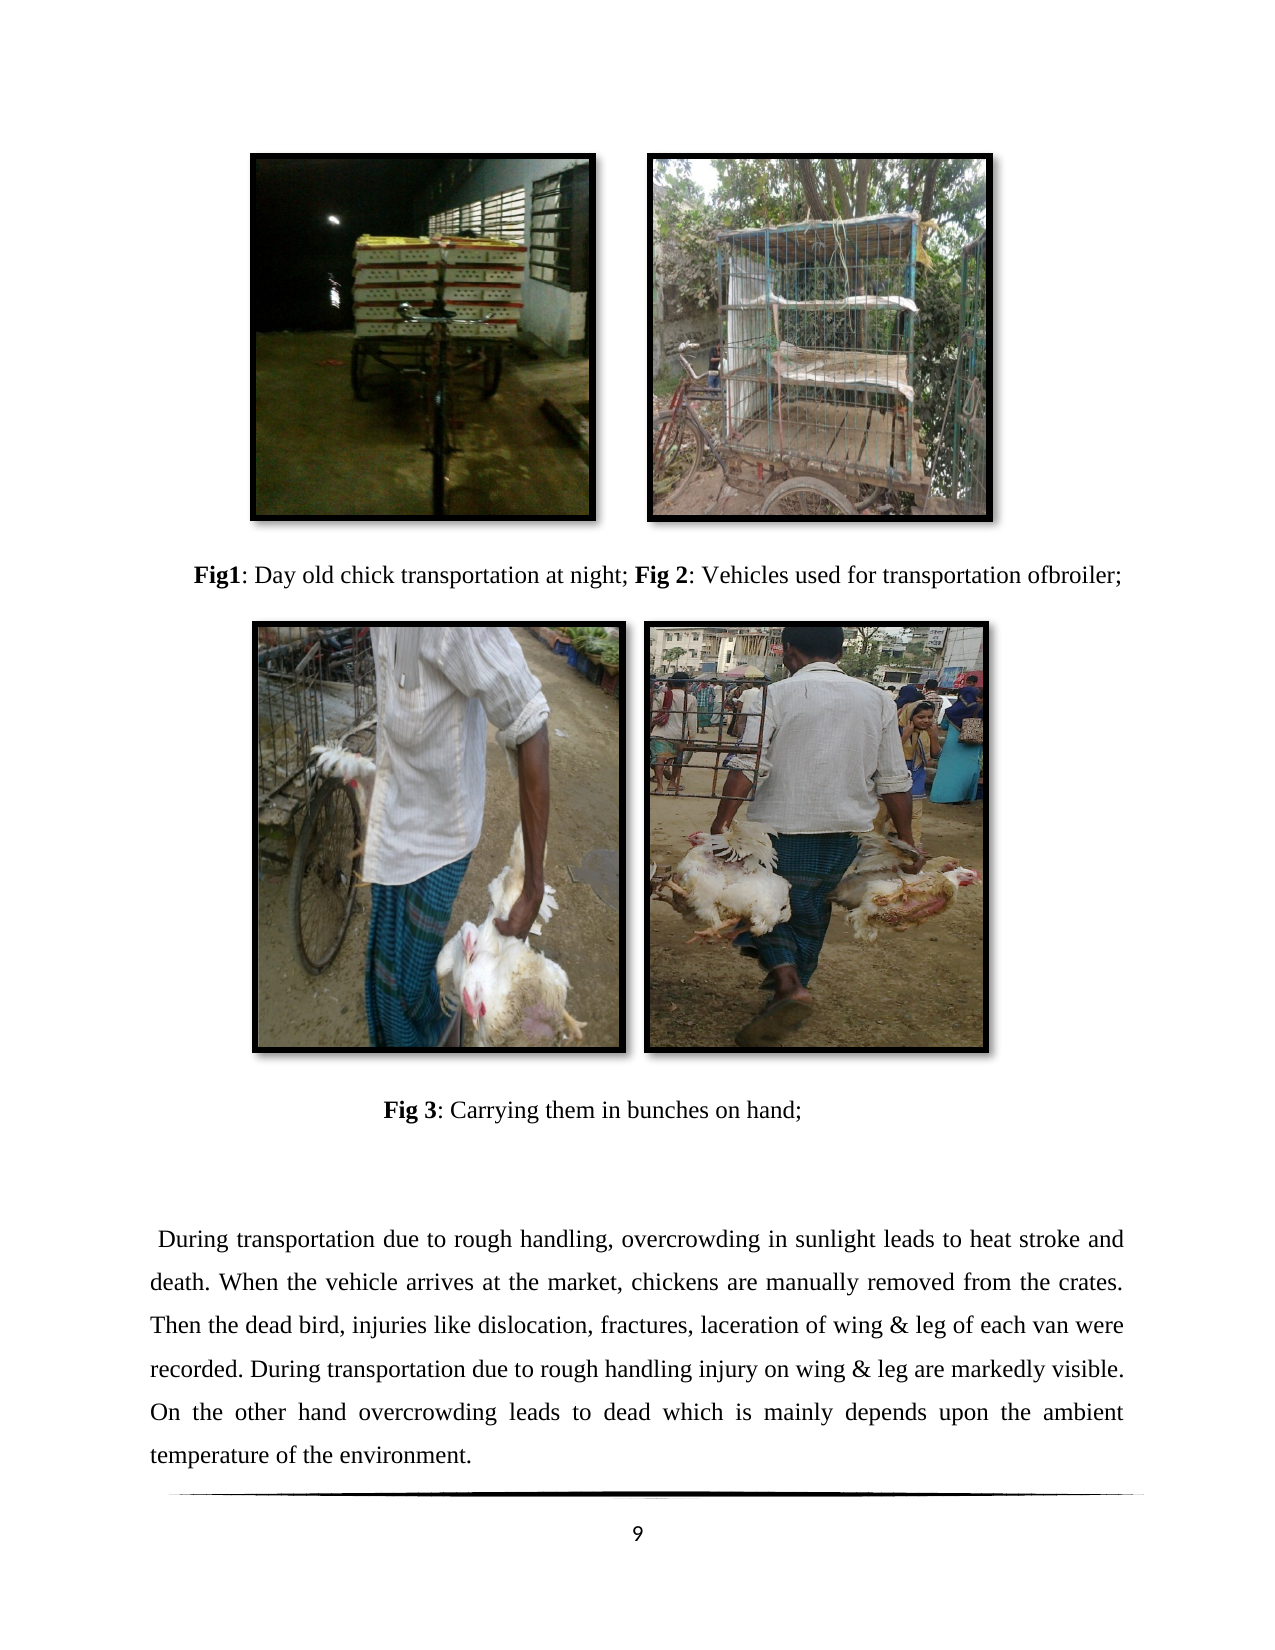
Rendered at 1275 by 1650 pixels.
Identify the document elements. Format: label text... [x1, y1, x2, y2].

picture [168, 1490, 1144, 1499]
picture [256, 159, 589, 515]
picture [650, 627, 983, 1047]
text Fig1: Day old chick transportation at night; Fig 2: Vehicles used for transportation ofbroiler; [150, 560, 1125, 589]
picture [653, 159, 986, 515]
text During transportation due to rough handling, overcrowding in sunlight leads to heat stroke and death. When the vehicle arrives at the market, chickens are manually removed from the crates. Then the dead bird, injuries like dislocation, fractures, laceration of wing & leg of each van were recorded. During transportation due to rough handling injury on wing & leg are markedly visible. On the other hand overcrowding leads to dead which is mainly depends upon the ambient temperature of the environment. [150, 1224, 1125, 1469]
text Fig 3: Carrying them in bunches on hand; [150, 1095, 1125, 1124]
picture [258, 627, 619, 1047]
